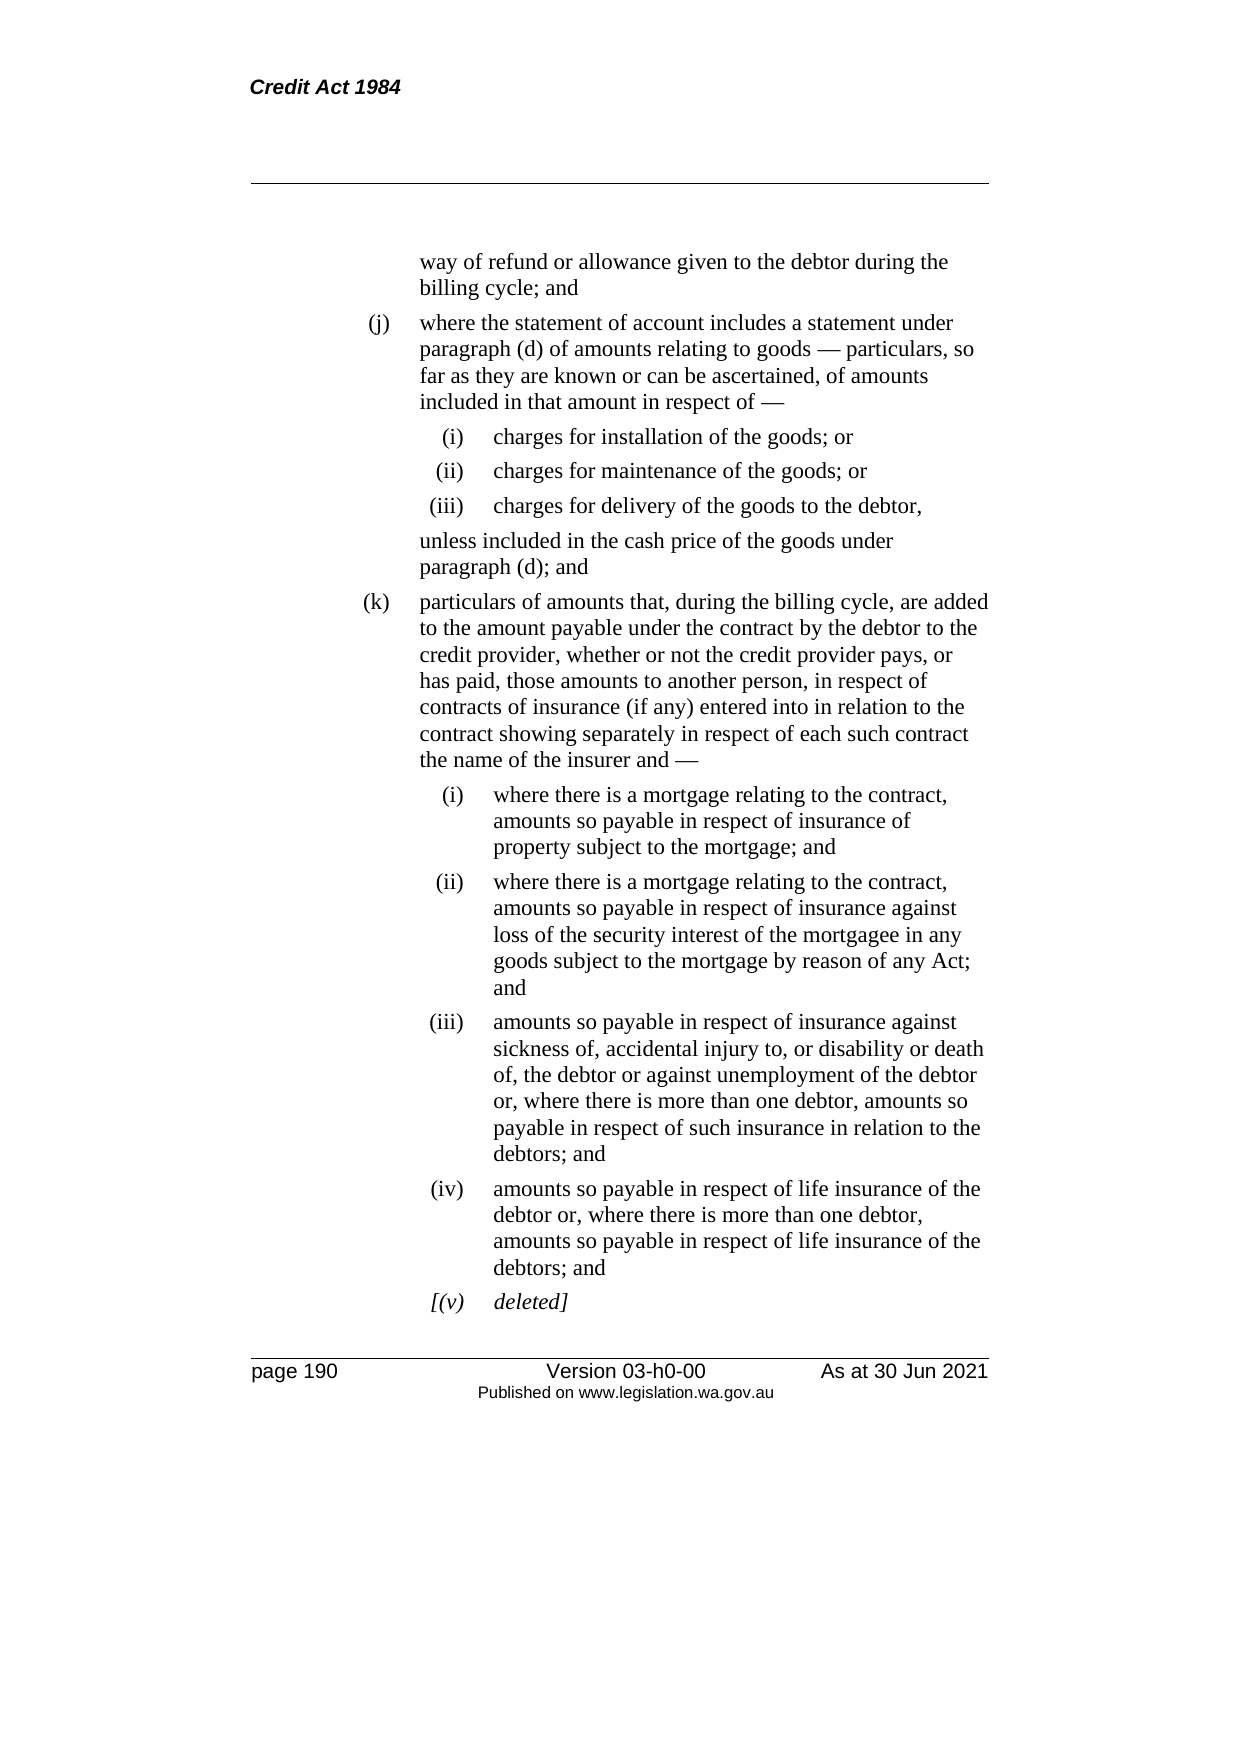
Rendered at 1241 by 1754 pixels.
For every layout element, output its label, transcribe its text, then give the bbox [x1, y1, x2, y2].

text (ii) charges for maintenance of the goods; or [251, 457, 989, 484]
text (i) charges for installation of the goods; or [251, 423, 989, 449]
text (iii) amounts so payable in respect of insurance against sickness of, accidental injury to, or disability or death of, the debtor or against unemployment of the debtor or, where there is more than one debtor, amounts so payable in respect of such insurance in relation to the debtors; and [251, 1008, 989, 1166]
text unless included in the cash price of the goods under paragraph (d); and [251, 527, 989, 579]
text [251, 248, 989, 301]
text (j) where the statement of account includes a statement under paragraph (d) of amounts relating to goods — particulars, so far as they are known or can be ascertained, of amounts included in that amount in respect of — [251, 309, 989, 414]
text (i) where there is a mortgage relating to the contract, amounts so payable in respect of insurance of property subject to the mortgage; and [251, 781, 989, 860]
text (k) particulars of amounts that, during the billing cycle, are added to the amount payable under the contract by the debtor to the credit provider, whether or not the credit provider pays, or has paid, those amounts to another person, in respect of contracts of insurance (if any) entered into in relation to the contract showing separately in respect of each such contract the name of the insurer and — [251, 588, 989, 772]
text (ii) where there is a mortgage relating to the contract, amounts so payable in respect of insurance against loss of the security interest of the mortgagee in any goods subject to the mortgage by reason of any Act; and [251, 868, 989, 1000]
text (iii) charges for delivery of the goods to the debtor, [251, 492, 989, 518]
text [(v) deleted] [251, 1288, 989, 1315]
text (iv) amounts so payable in respect of life insurance of the debtor or, where there is more than one debtor, amounts so payable in respect of life insurance of the debtors; and [251, 1175, 989, 1280]
